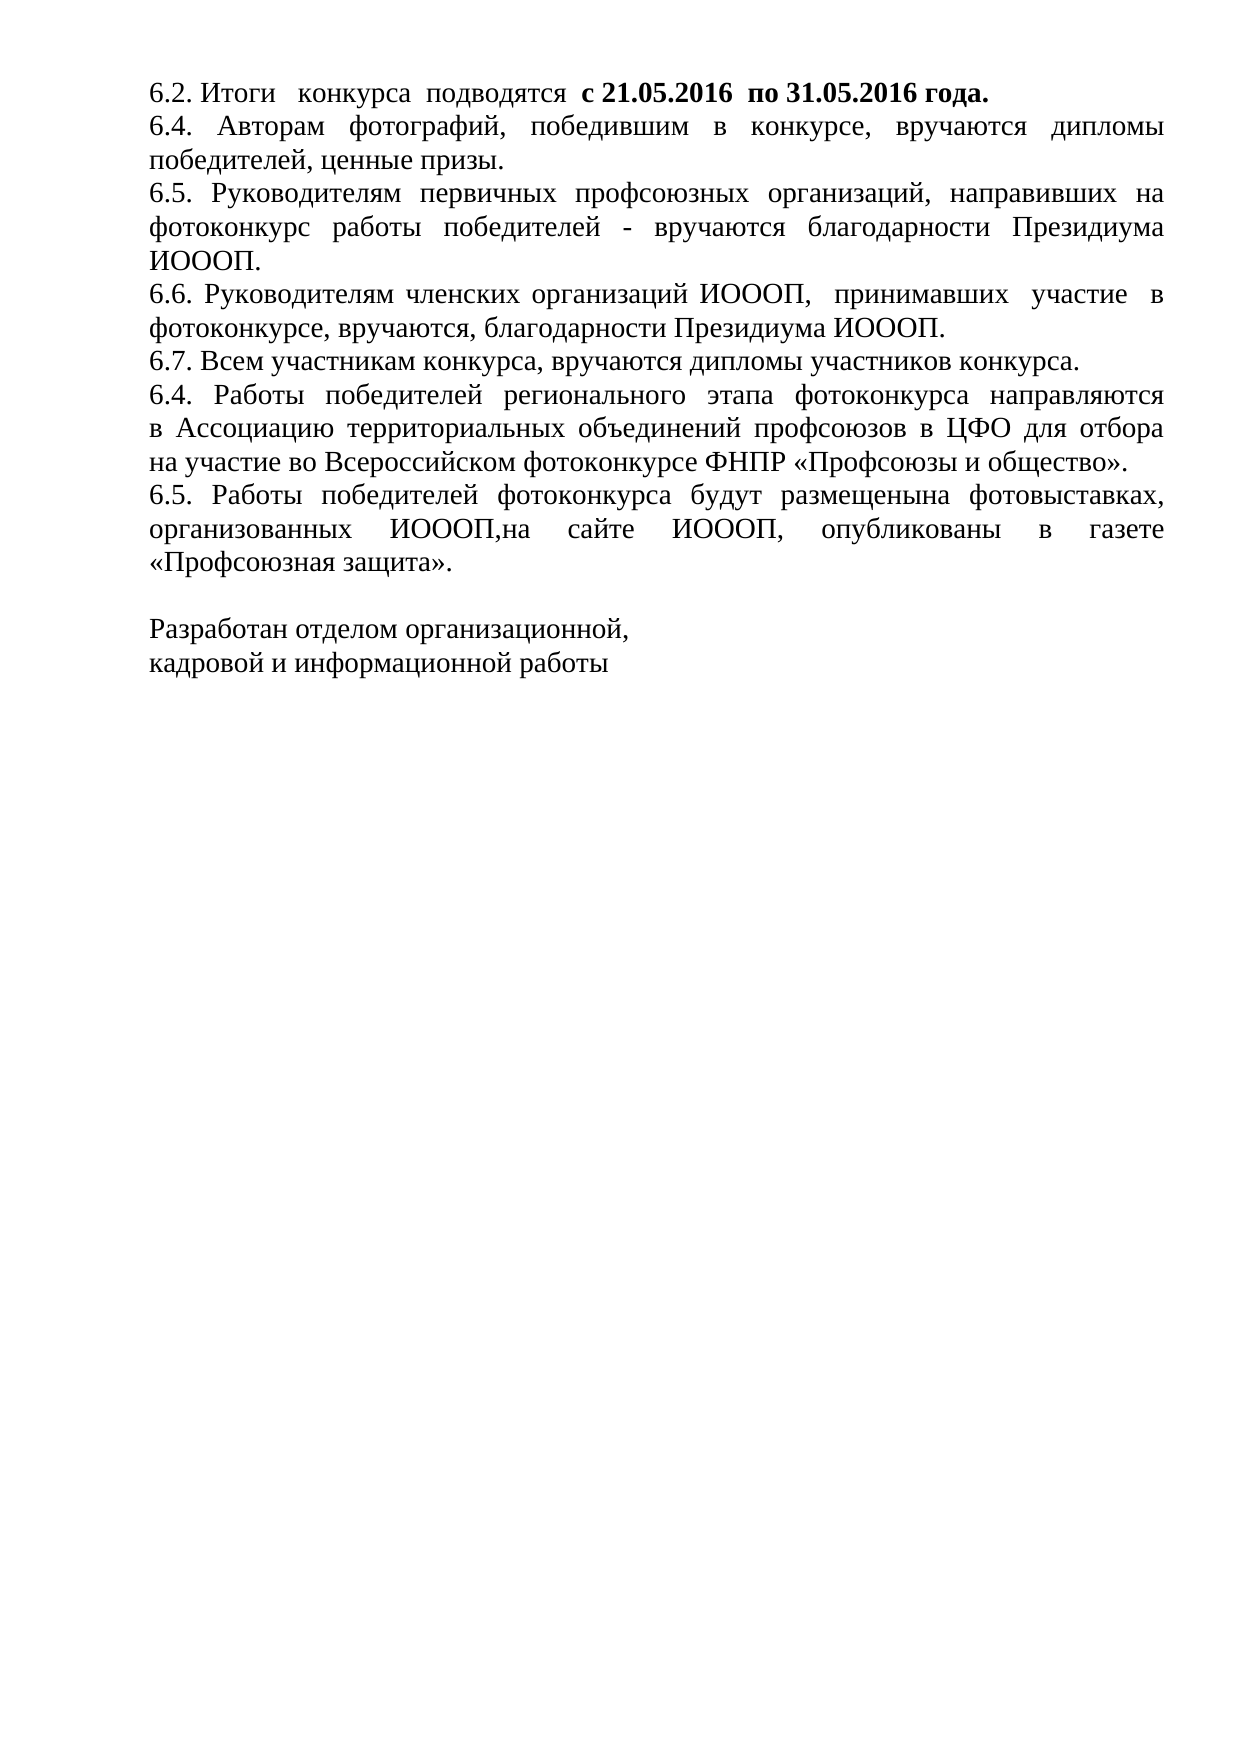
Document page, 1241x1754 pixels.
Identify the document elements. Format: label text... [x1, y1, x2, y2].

text 6.5. Работы победителей фотоконкурса будут размещенына фотовыставках, организованных ИОООП,на сайте ИОООП, опубликованы в газете «Профсоюзная защита». [149, 477, 1165, 578]
text 6.4. Работы победителей регионального этапа фотоконкурса направляются в Ассоциацию территориальных объединений профсоюзов в ЦФО для отбора на участие во Всероссийском фотоконкурсе ФНПР «Профсоюзы и общество». [149, 377, 1165, 477]
text 6.6. Руководителям членских организаций ИОООП, принимавших участие в фотоконкурсе, вручаются, благодарности Президиума ИОООП. [149, 276, 1165, 343]
text кадровой и информационной работы [149, 645, 1165, 679]
text Разработан отделом организационной, [149, 612, 1165, 645]
text 6.4. Авторам фотографий, победившим в конкурсе, вручаются дипломы победителей, ценные призы. [149, 108, 1165, 176]
text 6.2. Итоги конкурса подводятся с 21.05.2016 по 31.05.2016 года. [149, 75, 1165, 108]
text 6.7. Всем участникам конкурса, вручаются дипломы участников конкурса. [149, 343, 1165, 377]
text 6.5. Руководителям первичных профсоюзных организаций, направивших на фотоконкурс работы победителей - вручаются благодарности Президиума ИОООП. [149, 176, 1165, 276]
